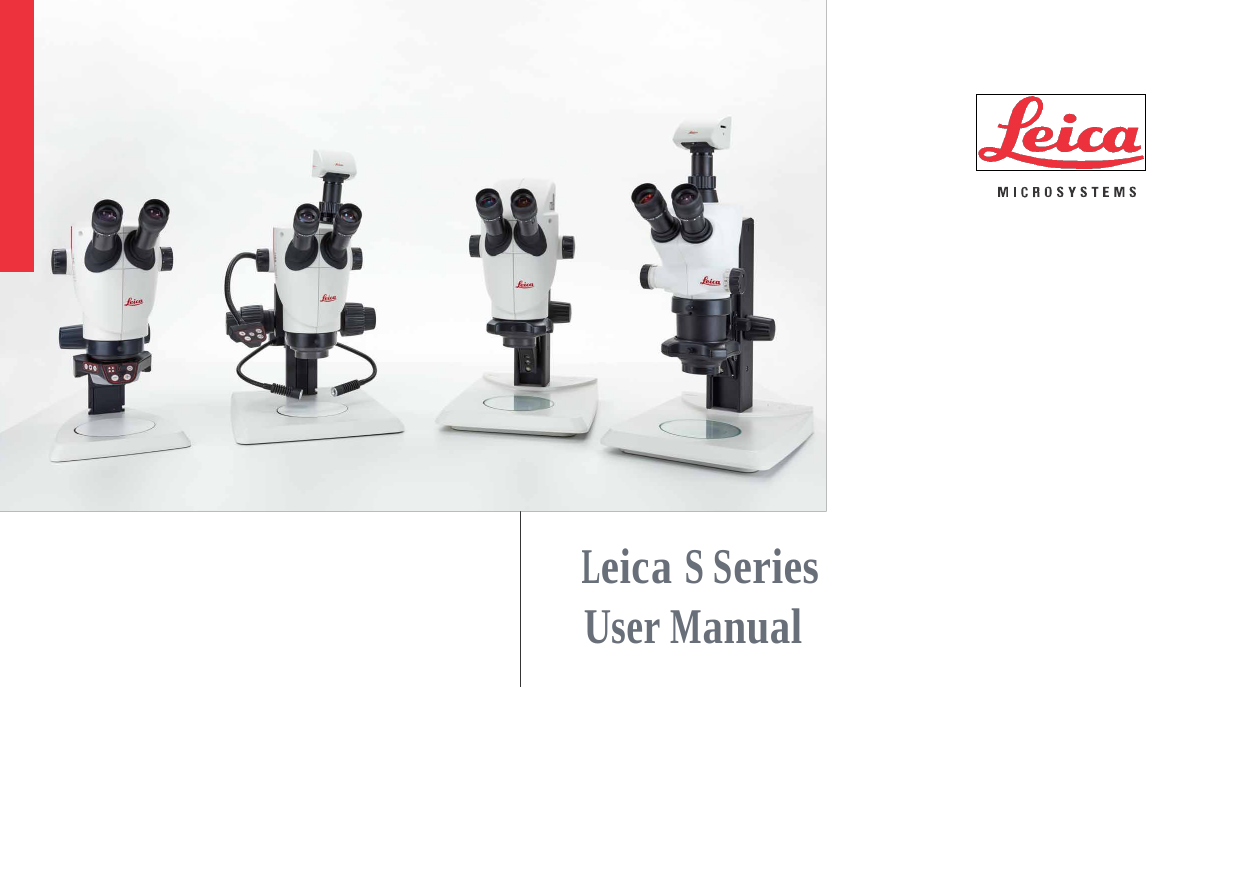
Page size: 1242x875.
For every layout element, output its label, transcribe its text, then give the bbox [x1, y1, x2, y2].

picture [977, 95, 1145, 170]
text Leica S Series [576, 541, 824, 595]
text User Manual [576, 597, 810, 655]
picture [0, 0, 829, 514]
